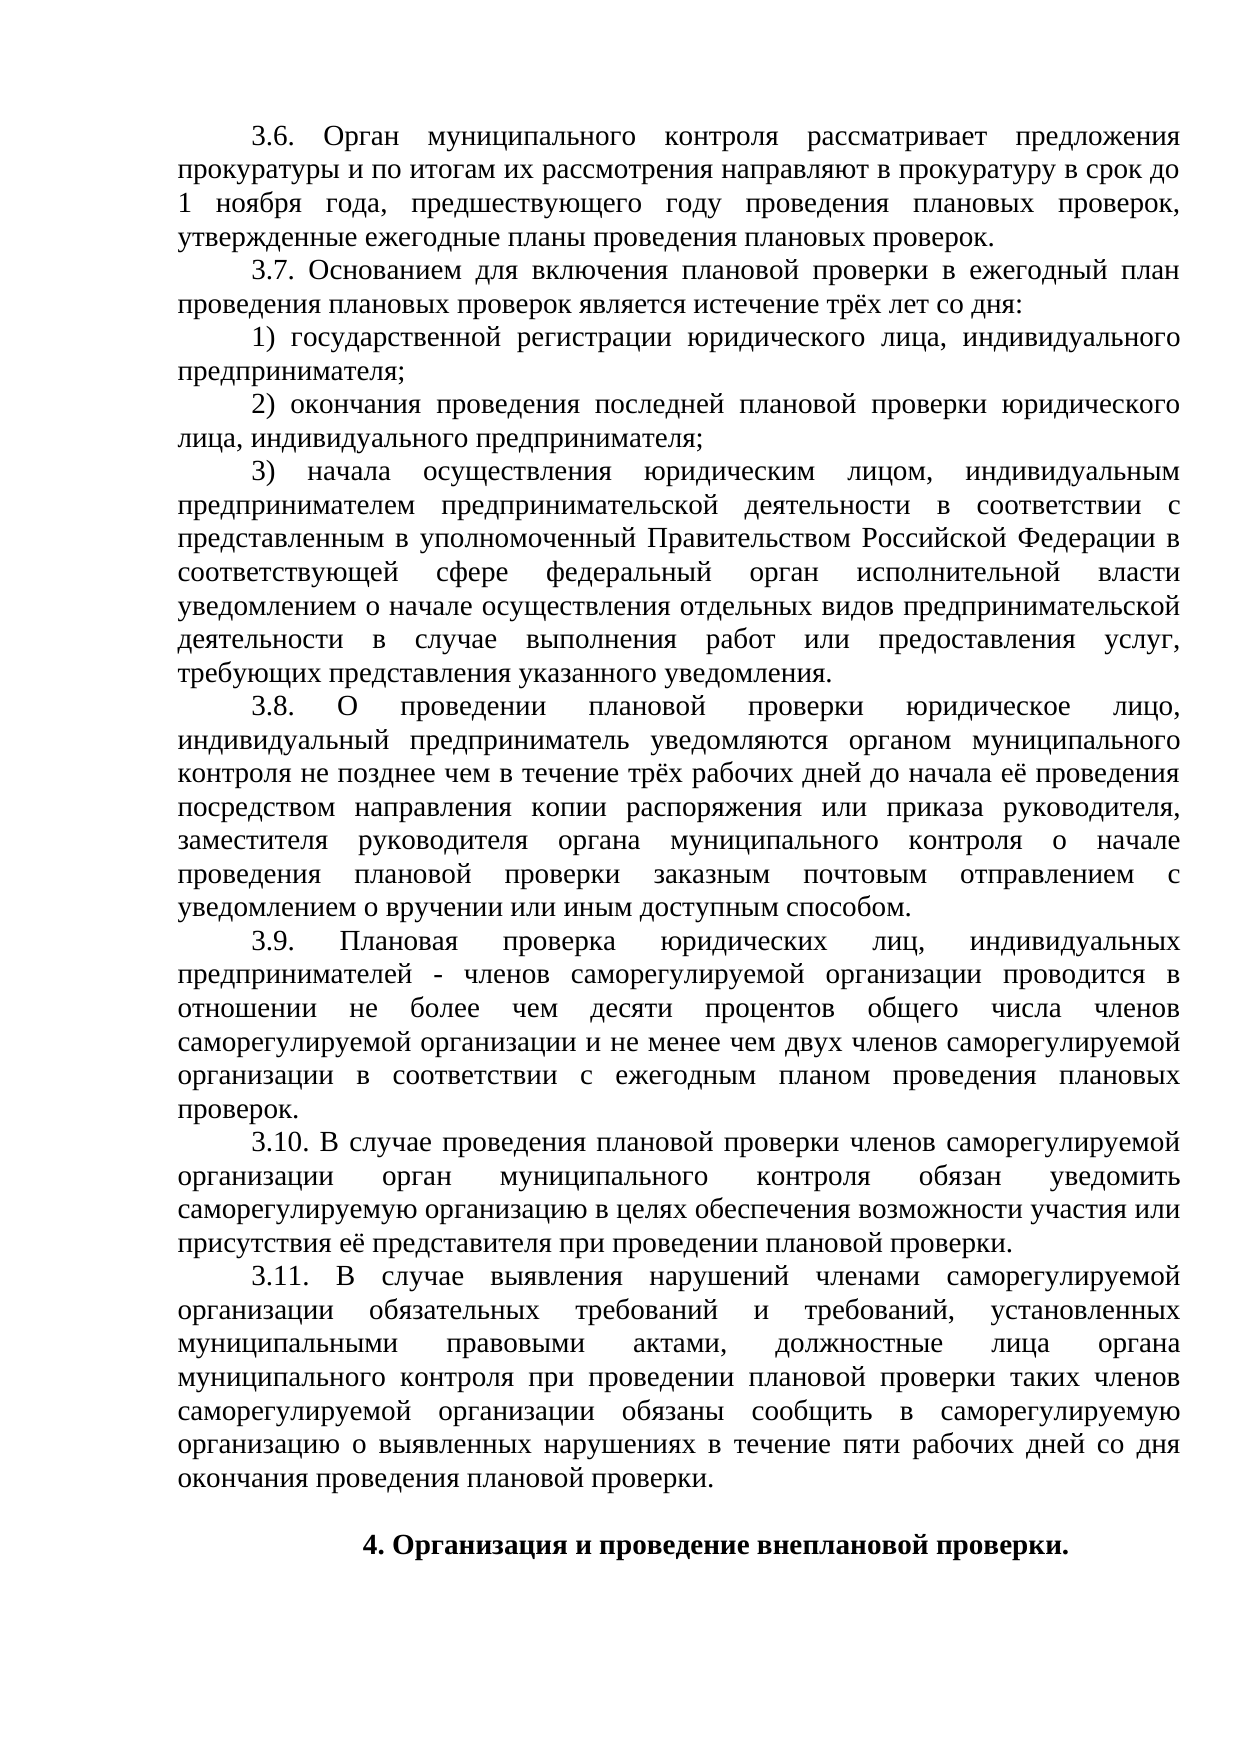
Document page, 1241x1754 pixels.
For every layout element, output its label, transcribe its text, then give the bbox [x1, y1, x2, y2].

text 3.11. В случае выявления нарушений членами саморегулируемой организации обязательных требований и требований, установленных муниципальными правовыми актами, должностные лица органа муниципального контроля при проведении плановой проверки таких членов саморегулируемой организации обязаны сообщить в саморегулируемую организацию о выявленных нарушениях в течение пяти рабочих дней со дня окончания проведения плановой проверки. [177, 1258, 1181, 1493]
text 3.9. Плановая проверка юридических лиц, индивидуальных предпринимателей - членов саморегулируемой организации проводится в отношении не более чем десяти процентов общего числа членов саморегулируемой организации и не менее чем двух членов саморегулируемой организации в соответствии с ежегодным планом проведения плановых проверок. [177, 923, 1181, 1124]
text 3.6. Орган муниципального контроля рассматривает предложения прокуратуры и по итогам их рассмотрения направляют в прокуратуру в срок до 1 ноября года, предшествующего году проведения плановых проверок, утвержденные ежегодные планы проведения плановых проверок. [177, 118, 1181, 252]
text 3.10. В случае проведения плановой проверки членов саморегулируемой организации орган муниципального контроля обязан уведомить саморегулируемую организацию в целях обеспечения возможности участия или присутствия её представителя при проведении плановой проверки. [177, 1124, 1181, 1258]
text 3.7. Основанием для включения плановой проверки в ежегодный план проведения плановых проверок является истечение трёх лет со дня: [177, 252, 1181, 319]
text 4. Организация и проведение внеплановой проверки. [177, 1527, 1181, 1560]
text 2) окончания проведения последней плановой проверки юридического лица, индивидуального предпринимателя; [177, 386, 1181, 453]
text 1) государственной регистрации юридического лица, индивидуального предпринимателя; [177, 319, 1181, 386]
text 3.8. О проведении плановой проверки юридическое лицо, индивидуальный предприниматель уведомляются органом муниципального контроля не позднее чем в течение трёх рабочих дней до начала её проведения посредством направления копии распоряжения или приказа руководителя, заместителя руководителя органа муниципального контроля о начале проведения плановой проверки заказным почтовым отправлением с уведомлением о вручении или иным доступным способом. [177, 688, 1181, 923]
text 3) начала осуществления юридическим лицом, индивидуальным предпринимателем предпринимательской деятельности в соответствии с представленным в уполномоченный Правительством Российской Федерации в соответствующей сфере федеральный орган исполнительной власти уведомлением о начале осуществления отдельных видов предпринимательской деятельности в случае выполнения работ или предоставления услуг, требующих представления указанного уведомления. [177, 453, 1181, 688]
